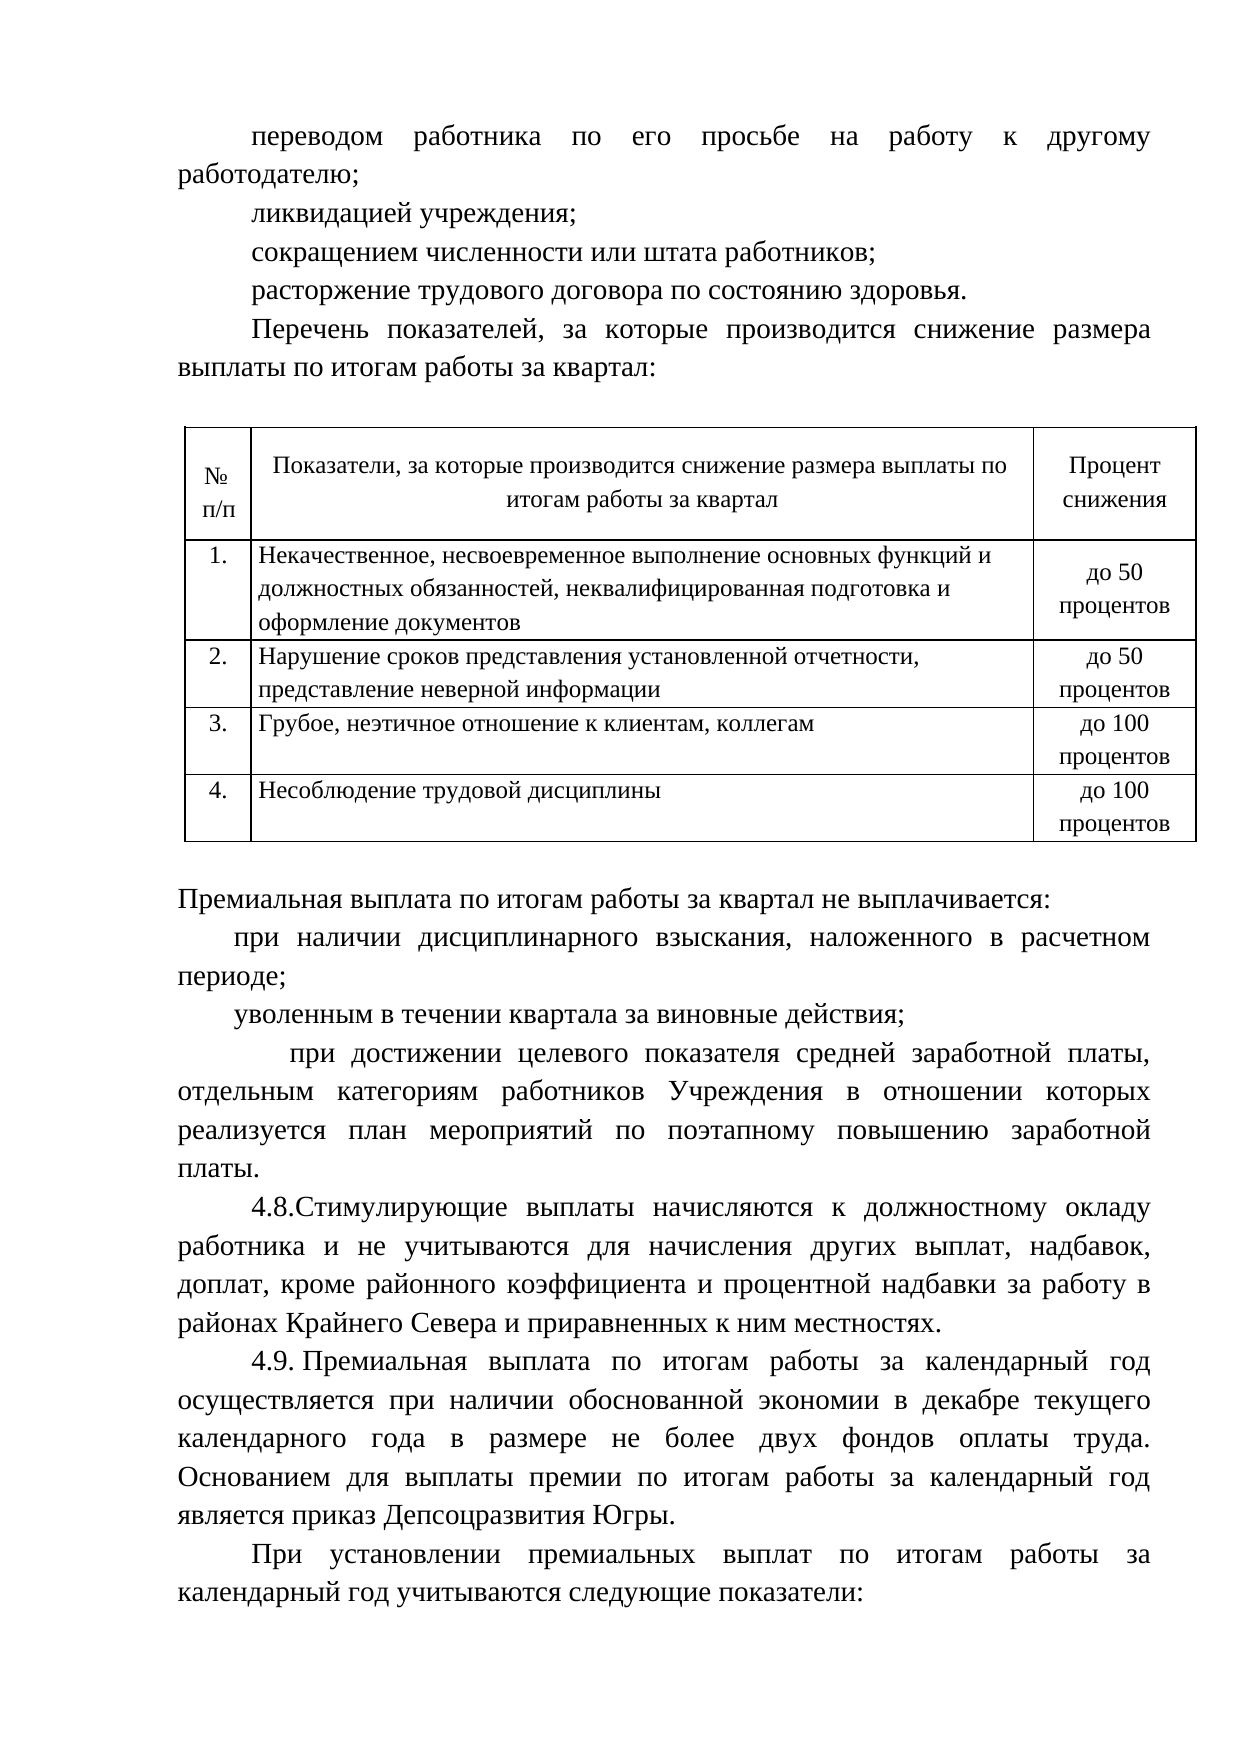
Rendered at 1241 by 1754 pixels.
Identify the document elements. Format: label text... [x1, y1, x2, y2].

text расторжение трудового договора по состоянию здоровья. [177, 272, 1152, 306]
text Премиальная выплата по итогам работы за квартал не выплачивается: [177, 881, 1152, 914]
table_cell 3. [186, 708, 250, 773]
table_cell Несоблюдение трудовой дисциплины [252, 775, 1033, 841]
table_header Показатели, за которые производится снижение размера выплаты по итогам работы за квартал [252, 428, 1033, 539]
table_cell 4. [186, 775, 250, 841]
table_cell до 50 процентов [1034, 641, 1195, 706]
text уволенным в течении квартала за виновные действия; [177, 996, 1152, 1030]
table_cell Нарушение сроков представления установленной отчетности, представление неверной информации [252, 641, 1033, 706]
text ликвидацией учреждения; [177, 195, 1152, 229]
table_cell Грубое, неэтичное отношение к клиентам, коллегам [252, 708, 1033, 773]
table_header № п/п [186, 428, 250, 539]
table_cell до 50 процентов [1034, 541, 1195, 639]
text 4.9. Премиальная выплата по итогам работы за календарный год осуществляется при наличии обоснованной экономии в декабре текущего календарного года в размере не более двух фондов оплаты труда. Основанием для выплаты премии по итогам работы за календарный год является приказ Депсоцразвития Югры. [177, 1343, 1152, 1531]
table_cell до 100 процентов [1034, 775, 1195, 841]
table_header Процент снижения [1034, 428, 1195, 539]
table_cell 1. [186, 541, 250, 639]
table_cell Некачественное, несвоевременное выполнение основных функций и должностных обязанностей, неквалифицированная подготовка и оформление документов [252, 541, 1033, 639]
text 4.8.Стимулирующие выплаты начисляются к должностному окладу работника и не учитываются для начисления других выплат, надбавок, доплат, кроме районного коэффициента и процентной надбавки за работу в районах Крайнего Севера и приравненных к ним местностях. [177, 1189, 1152, 1338]
text При установлении премиальных выплат по итогам работы за календарный год учитываются следующие показатели: [177, 1536, 1152, 1608]
text Перечень показателей, за которые производится снижение размера выплаты по итогам работы за квартал: [177, 311, 1152, 383]
table_cell до 100 процентов [1034, 708, 1195, 773]
text при достижении целевого показателя средней заработной платы, отдельным категориям работников Учреждения в отношении которых реализуется план мероприятий по поэтапному повышению заработной платы. [177, 1035, 1152, 1184]
table_cell 2. [186, 641, 250, 706]
text переводом работника по его просьбе на работу к другому работодателю; [177, 118, 1152, 190]
text при наличии дисциплинарного взыскания, наложенного в расчетном периоде; [177, 919, 1152, 991]
text сокращением численности или штата работников; [177, 234, 1152, 267]
